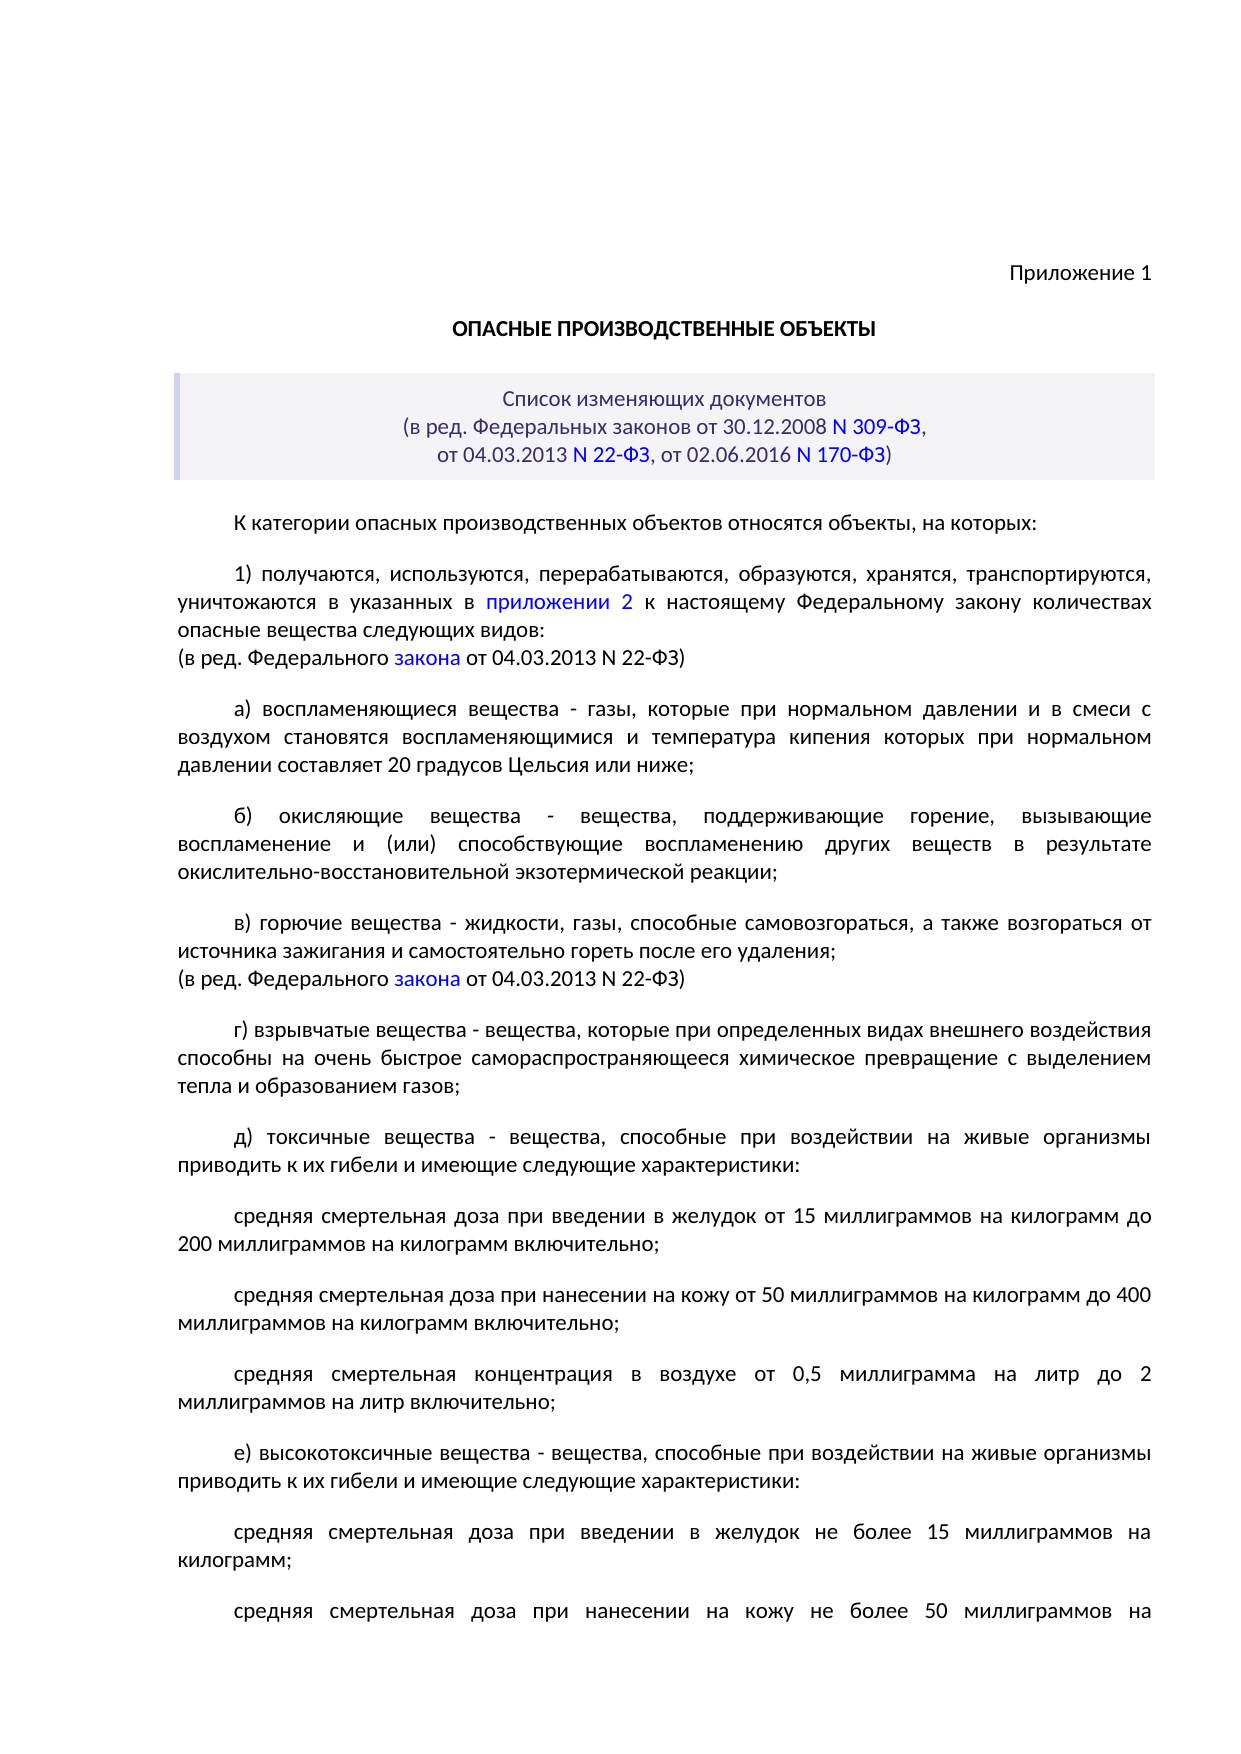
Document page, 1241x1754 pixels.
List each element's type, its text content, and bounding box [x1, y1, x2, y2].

text д) токсичные вещества - вещества, способные при воздействии на живые организмы приводить к их гибели и имеющие следующие характеристики: [177, 1122, 1152, 1178]
text а) воспламеняющиеся вещества - газы, которые при нормальном давлении и в смеси с воздухом становятся воспламеняющимися и температура кипения которых при нормальном давлении составляет 20 градусов Цельсия или ниже; [177, 694, 1152, 778]
text средняя смертельная концентрация в воздухе от 0,5 миллиграмма на литр до 2 миллиграммов на литр включительно; [177, 1359, 1152, 1415]
text средняя смертельная доза при введении в желудок от 15 миллиграммов на килограмм до 200 миллиграммов на килограмм включительно; [177, 1201, 1152, 1257]
text К категории опасных производственных объектов относятся объекты, на которых: [177, 508, 1152, 536]
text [177, 1596, 1152, 1624]
text е) высокотоксичные вещества - вещества, способные при воздействии на живые организмы приводить к их гибели и имеющие следующие характеристики: [177, 1438, 1152, 1494]
text г) взрывчатые вещества - вещества, которые при определенных видах внешнего воздействия способны на очень быстрое самораспространяющееся химическое превращение с выделением тепла и образованием газов; [177, 1015, 1152, 1099]
text в) горючие вещества - жидкости, газы, способные самовозгораться, а также возгораться от источника зажигания и самостоятельно гореть после его удаления; [177, 908, 1152, 964]
text 1) получаются, используются, перерабатываются, образуются, хранятся, транспортируются, уничтожаются в указанных в приложении 2 к настоящему Федеральному закону количествах опасные вещества следующих видов: [177, 559, 1152, 643]
title ОПАСНЫЕ ПРОИЗВОДСТВЕННЫЕ ОБЪЕКТЫ [177, 314, 1152, 342]
text (в ред. Федерального закона от 04.03.2013 N 22-ФЗ) [177, 964, 1152, 992]
text (в ред. Федерального закона от 04.03.2013 N 22-ФЗ) [177, 643, 1152, 671]
table_header Список изменяющих документов (в ред. Федеральных законов от 30.12.2008 N 309-ФЗ, от 04.03.2013 N 22-ФЗ, от 02.06.2016 N 170-ФЗ) [180, 373, 1149, 480]
text средняя смертельная доза при введении в желудок не более 15 миллиграммов на килограмм; [177, 1517, 1152, 1573]
text б) окисляющие вещества - вещества, поддерживающие горение, вызывающие воспламенение и (или) способствующие воспламенению других веществ в результате окислительно-восстановительной экзотермической реакции; [177, 801, 1152, 885]
text Приложение 1 [177, 258, 1152, 286]
text средняя смертельная доза при нанесении на кожу от 50 миллиграммов на килограмм до 400 миллиграммов на килограмм включительно; [177, 1280, 1152, 1336]
